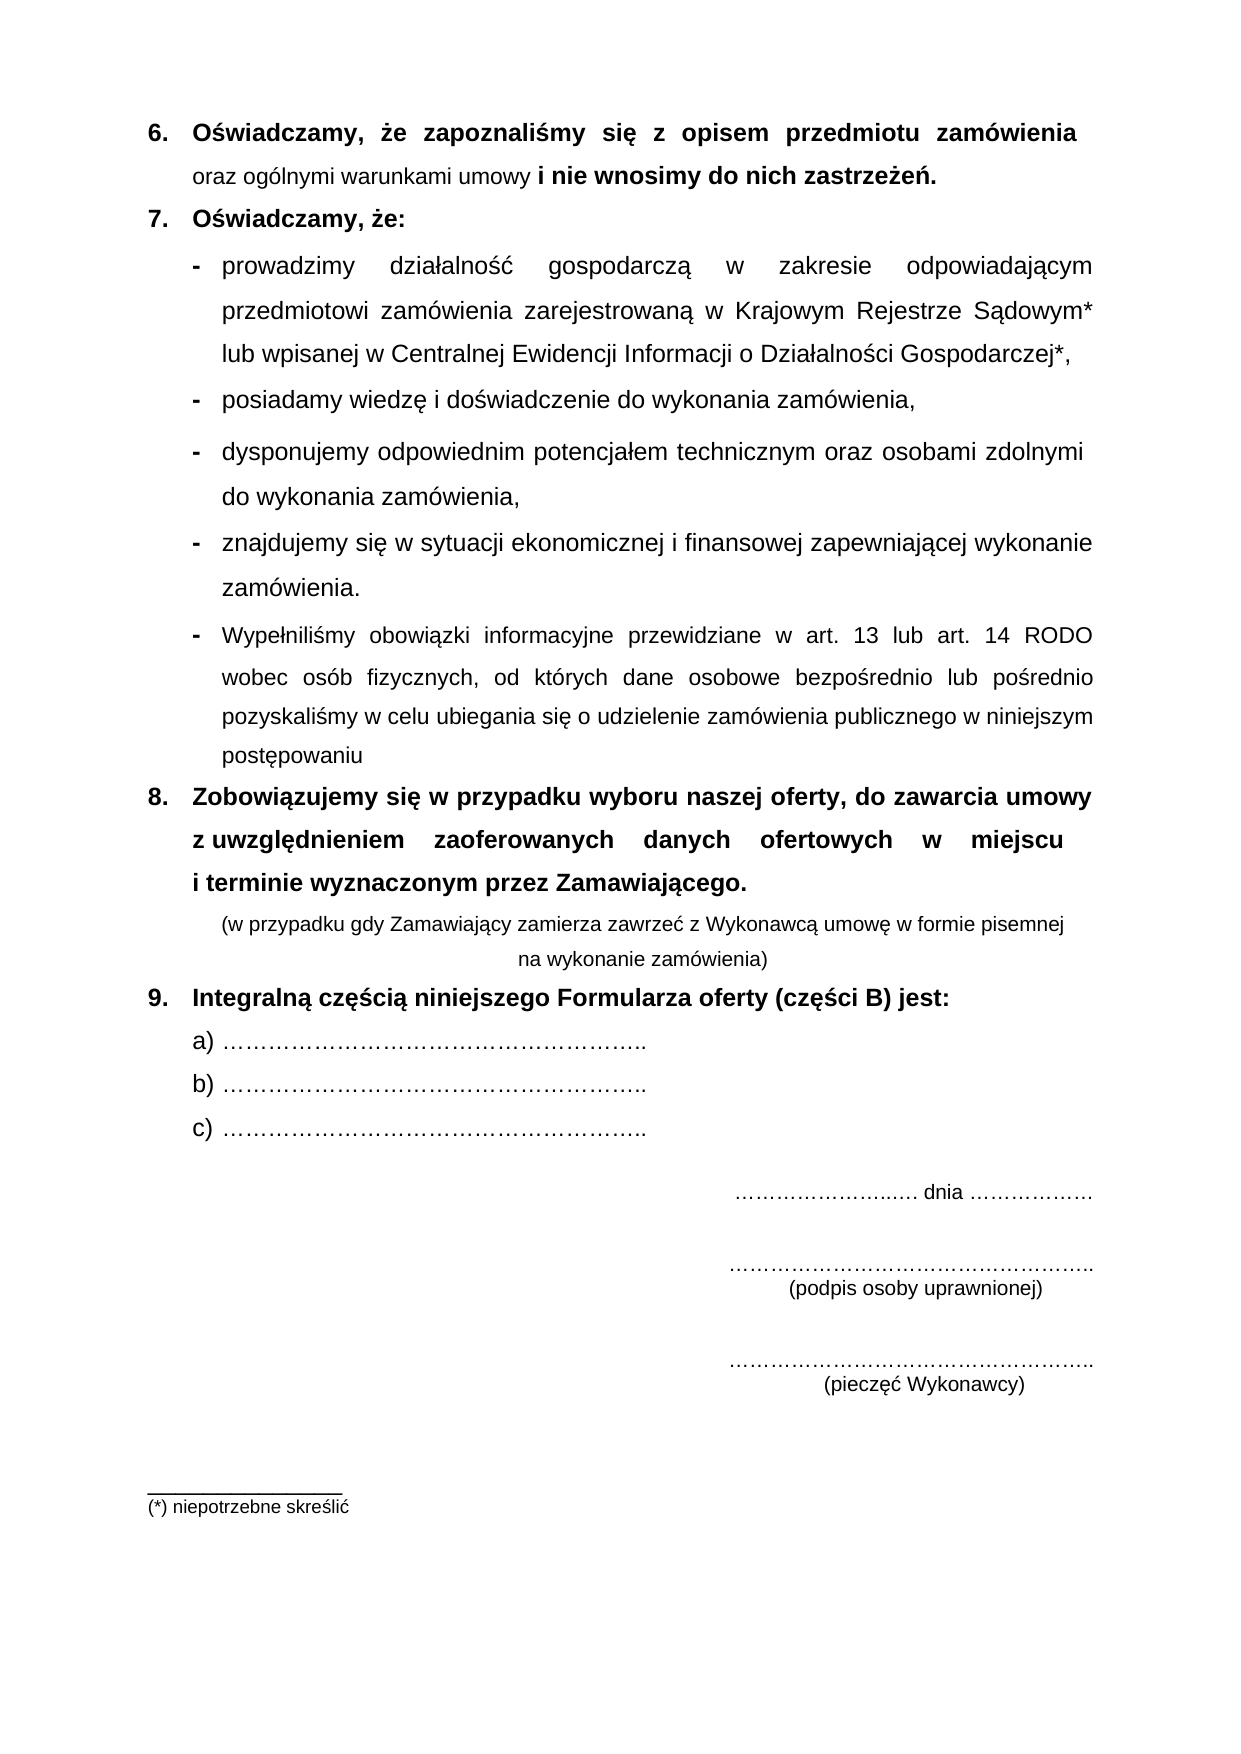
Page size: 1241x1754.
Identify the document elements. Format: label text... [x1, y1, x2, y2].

list Wypełniliśmy obowiązki informacyjne przewidziane w art. 13 lub art. 14 RODO wobec osób fizycznych, od których dane osobowe bezpośrednio lub pośrednio pozyskaliśmy w celu ubiegania się o udzielenie zamówienia publicznego w niniejszym postępowaniu [192, 616, 1094, 769]
list znajdujemy się w sytuacji ekonomicznej i finansowej zapewniającej wykonanie zamówienia. [192, 525, 1094, 602]
list ……………………………………………….. [192, 1026, 1094, 1055]
text (w przypadku gdy Zamawiający zamierza zawrzeć z Wykonawcą umowę w formie pisemnej na wykonanie zamówienia) [192, 911, 1094, 971]
text (*) niepotrzebne skreślić [148, 1496, 1094, 1517]
list ……………………………………………….. [192, 1069, 1094, 1098]
text …………………………………………….. [443, 1347, 1094, 1371]
text (podpis osoby uprawnionej) [443, 1276, 1094, 1299]
list Zobowiązujemy się w przypadku wyboru naszej oferty, do zawarcia umowy z uwzględnieniem zaoferowanych danych ofertowych w miejscu i terminie wyznaczonym przez Zamawiającego. [148, 782, 1094, 897]
list Integralną częścią niniejszego Formularza oferty (części B) jest: [148, 983, 1094, 1012]
list posiadamy wiedzę i doświadczenie do wykonania zamówienia, [192, 382, 1094, 416]
text …………………..…. dnia ……………… [148, 1180, 1094, 1204]
list ……………………………………………….. [192, 1113, 1094, 1141]
list Oświadczamy, że: [148, 204, 1094, 233]
list dysponujemy odpowiednim potencjałem technicznym oraz osobami zdolnymi do wykonania zamówienia, [192, 433, 1094, 510]
list prowadzimy działalność gospodarczą w zakresie odpowiadającym przedmiotowi zamówienia zarejestrowaną w Krajowym Rejestrze Sądowym* lub wpisanej w Centralnej Ewidencji Informacji o Działalności Gospodarczej*, [192, 247, 1094, 368]
list Oświadczamy, że zapoznaliśmy się z opisem przedmiotu zamówienia oraz ogólnymi warunkami umowy i nie wnosimy do nich zastrzeżeń. [148, 118, 1094, 190]
text …………………………………………….. [443, 1252, 1094, 1276]
text ______________ [148, 1467, 1094, 1496]
text (pieczęć Wykonawcy) [443, 1371, 1094, 1395]
